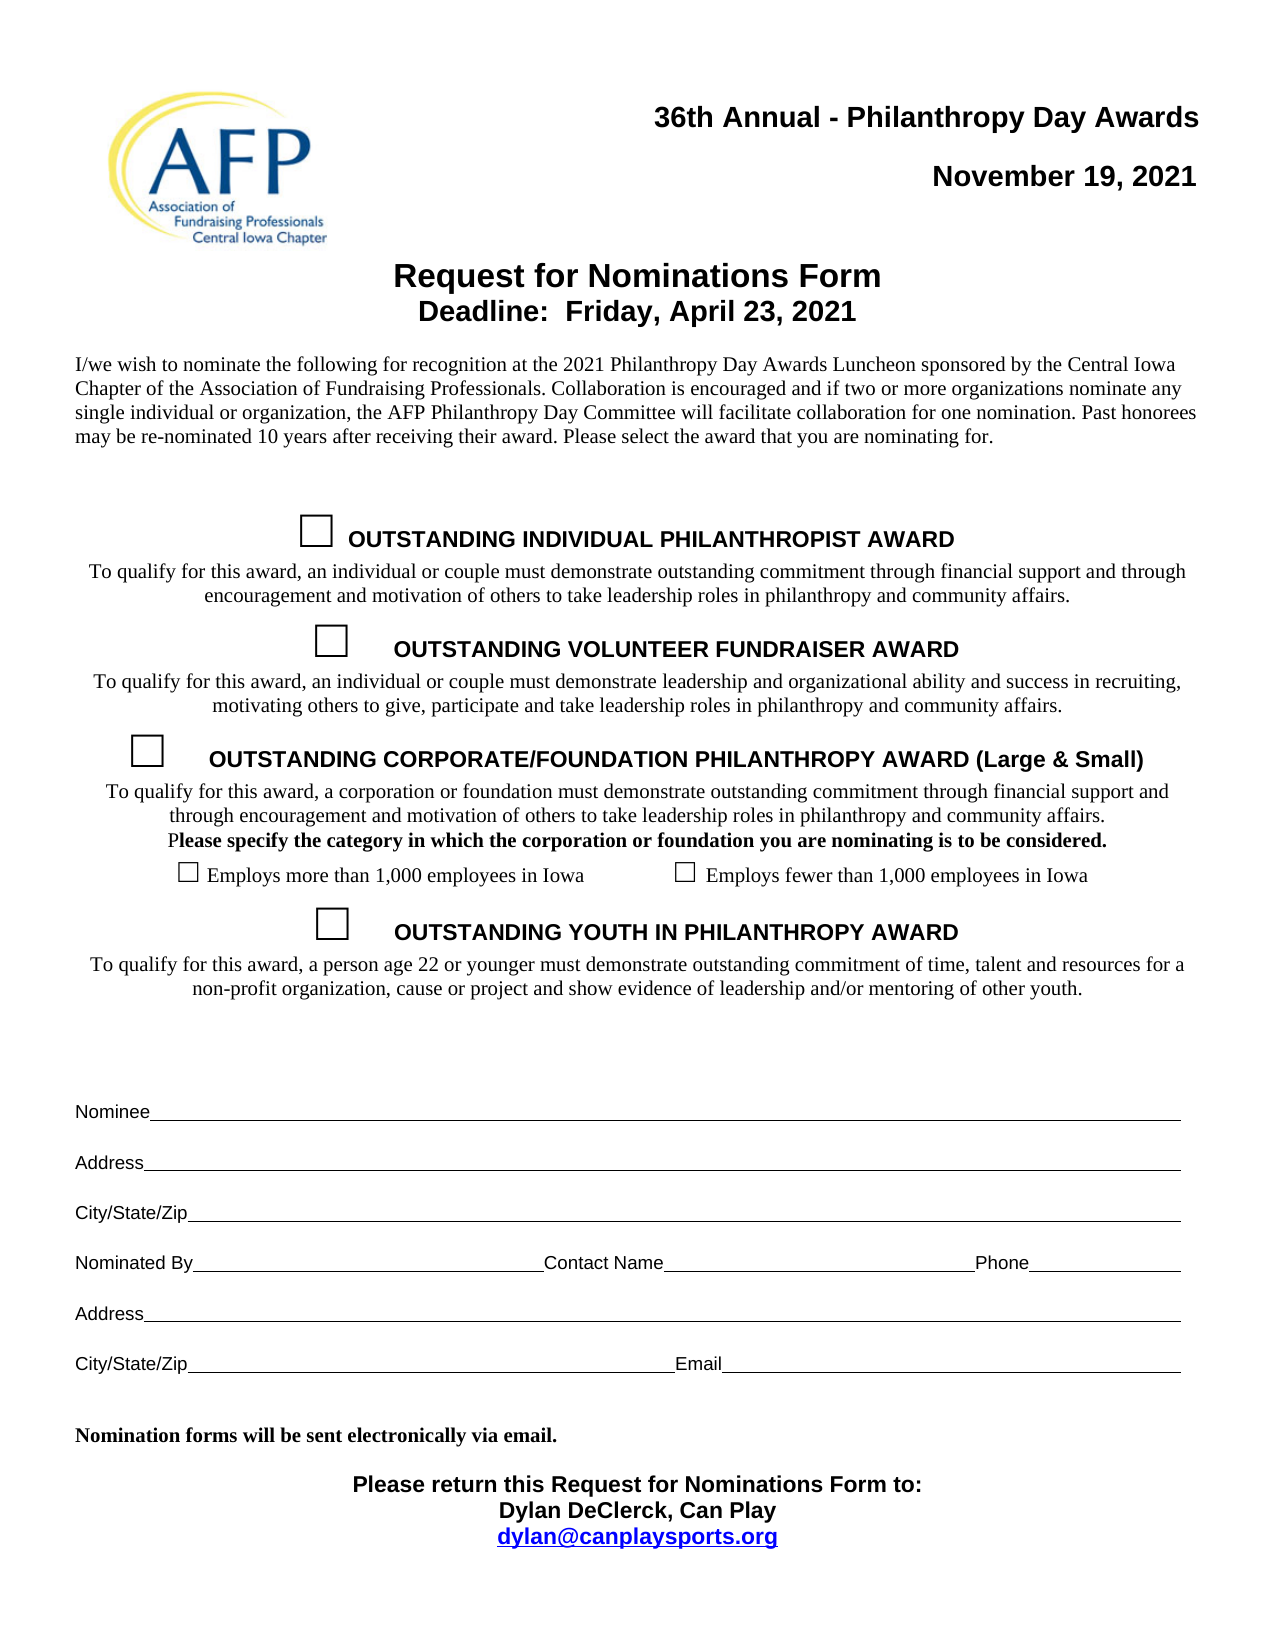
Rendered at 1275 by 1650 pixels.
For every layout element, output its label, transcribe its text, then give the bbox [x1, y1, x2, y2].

text To qualify for this award, an individual or couple must demonstrate outstanding commitment through financial support and through encouragement and motivation of others to take leadership roles in philanthropy and community affairs. [75, 558, 1200, 607]
subtitle □ OUTSTANDING CORPORATE/FOUNDATION PHILANTHROPY AWARD (Large & Small) [75, 717, 1200, 779]
subtitle 36th Annual - Philanthropy Day Awards [600, 100, 1200, 133]
text To qualify for this award, a corporation or foundation must demonstrate outstanding commitment through financial support and through encouragement and motivation of others to take leadership roles in philanthropy and community affairs. [75, 779, 1200, 827]
text City/State/Zip Email [75, 1353, 1200, 1374]
list □ Employs more than 1,000 employees in Iowa □ Employs fewer than 1,000 employees in Iowa [178, 852, 1200, 890]
subtitle □ OUTSTANDING INDIVIDUAL PHILANTHROPIST AWARD [300, 496, 1200, 558]
text Nominated By Contact Name Phone [75, 1252, 1200, 1274]
text City/State/Zip [75, 1202, 1200, 1223]
picture [107, 75, 328, 284]
subtitle □ OUTSTANDING YOUTH IN PHILANTHROPY AWARD [75, 890, 1200, 952]
subtitle November 19, 2021 [825, 158, 1200, 192]
text Nomination forms will be sent electronically via email. [75, 1422, 1200, 1447]
text dylan@canplaysports.org [75, 1523, 1200, 1549]
text To qualify for this award, a person age 22 or younger must demonstrate outstanding commitment of time, talent and resources for a non-profit organization, cause or project and show evidence of leadership and/or mentoring of other youth. [75, 952, 1200, 1000]
text Please specify the category in which the corporation or foundation you are nominating is to be considered. [75, 827, 1200, 852]
text Please return this Request for Nominations Form to: [75, 1471, 1200, 1497]
text To qualify for this award, an individual or couple must demonstrate leadership and organizational ability and success in recruiting, motivating others to give, participate and take leadership roles in philanthropy and community affairs. [75, 669, 1200, 717]
subtitle Request for Nominations Form [75, 256, 1200, 294]
text I/we wish to nominate the following for recognition at the 2021 Philanthropy Day Awards Luncheon sponsored by the Central Iowa Chapter of the Association of Fundraising Professionals. Collaboration is encouraged and if two or more organizations nominate any single individual or organization, the AFP Philanthropy Day Committee will facilitate collaboration for one nomination. Past honorees may be re-nominated 10 years after receiving their award. Please select the award that you are nominating for. [75, 352, 1200, 448]
subtitle □ OUTSTANDING VOLUNTEER FUNDRAISER AWARD [75, 607, 1200, 669]
text Address [75, 1302, 1200, 1324]
text Dylan DeClerck, Can Play [75, 1497, 1200, 1523]
text Nominee [75, 1101, 1200, 1123]
text Deadline: Friday, April 23, 2021 [75, 294, 1200, 328]
text Address [75, 1152, 1200, 1173]
